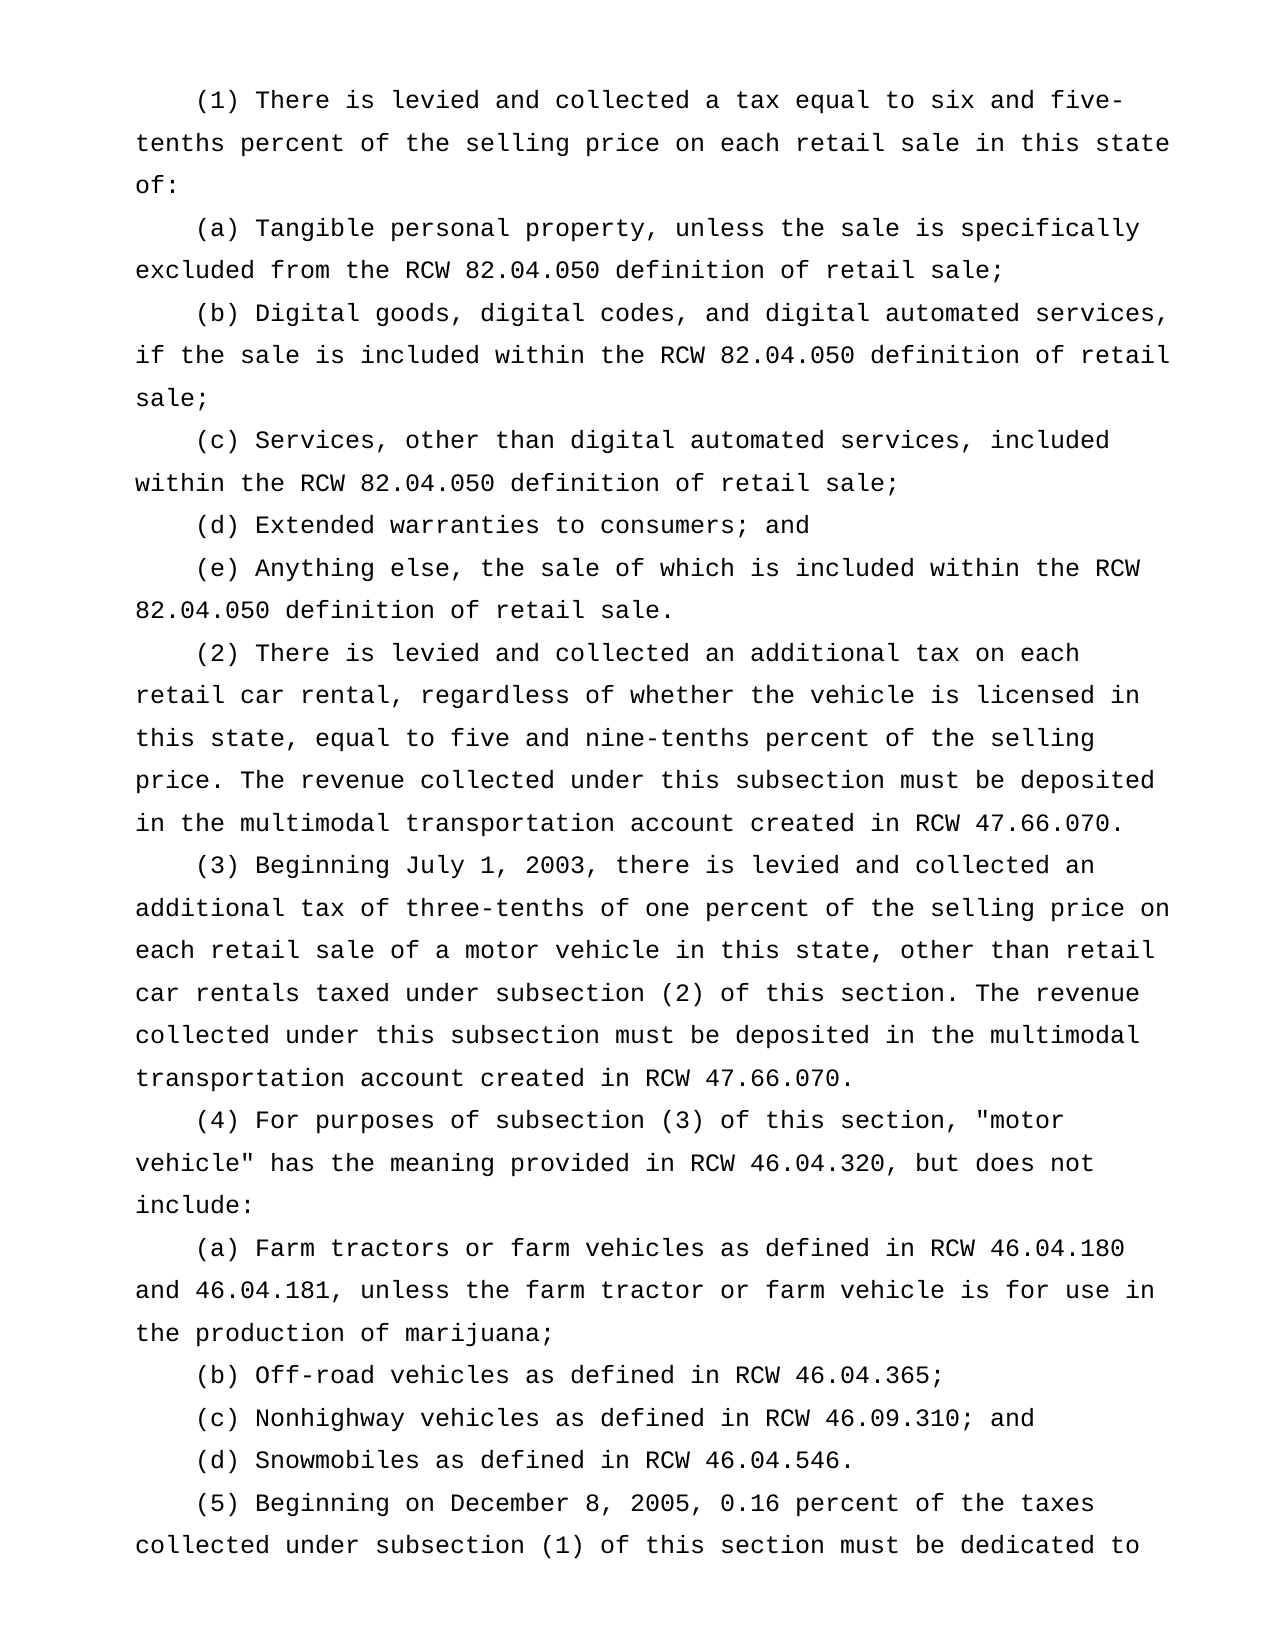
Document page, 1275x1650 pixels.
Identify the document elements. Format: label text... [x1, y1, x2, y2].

text (a) Farm tractors or farm vehicles as defined in RCW 46.04.180 and 46.04.181, unless the farm tractor or farm vehicle is for use in the production of marijuana; [135, 1222, 1170, 1350]
text (d) Extended warranties to consumers; and [135, 500, 1170, 542]
text (b) Digital goods, digital codes, and digital automated services, if the sale is included within the RCW 82.04.050 definition of retail sale; [135, 287, 1170, 415]
text (b) Off-road vehicles as defined in RCW 46.04.365; [135, 1350, 1170, 1392]
text (d) Snowmobiles as defined in RCW 46.04.546. [135, 1435, 1170, 1477]
text (1) There is levied and collected a tax equal to six and five-tenths percent of the selling price on each retail sale in this state of: [135, 75, 1170, 202]
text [135, 1477, 1170, 1562]
text (2) There is levied and collected an additional tax on each retail car rental, regardless of whether the vehicle is licensed in this state, equal to five and nine-tenths percent of the selling price. The revenue collected under this subsection must be deposited in the multimodal transportation account created in RCW 47.66.070. [135, 627, 1170, 840]
text (a) Tangible personal property, unless the sale is specifically excluded from the RCW 82.04.050 definition of retail sale; [135, 202, 1170, 287]
text (c) Services, other than digital automated services, included within the RCW 82.04.050 definition of retail sale; [135, 415, 1170, 500]
text (3) Beginning July 1, 2003, there is levied and collected an additional tax of three-tenths of one percent of the selling price on each retail sale of a motor vehicle in this state, other than retail car rentals taxed under subsection (2) of this section. The revenue collected under this subsection must be deposited in the multimodal transportation account created in RCW 47.66.070. [135, 840, 1170, 1095]
text (c) Nonhighway vehicles as defined in RCW 46.09.310; and [135, 1392, 1170, 1435]
text (4) For purposes of subsection (3) of this section, "motor vehicle" has the meaning provided in RCW 46.04.320, but does not include: [135, 1095, 1170, 1222]
text (e) Anything else, the sale of which is included within the RCW 82.04.050 definition of retail sale. [135, 542, 1170, 627]
